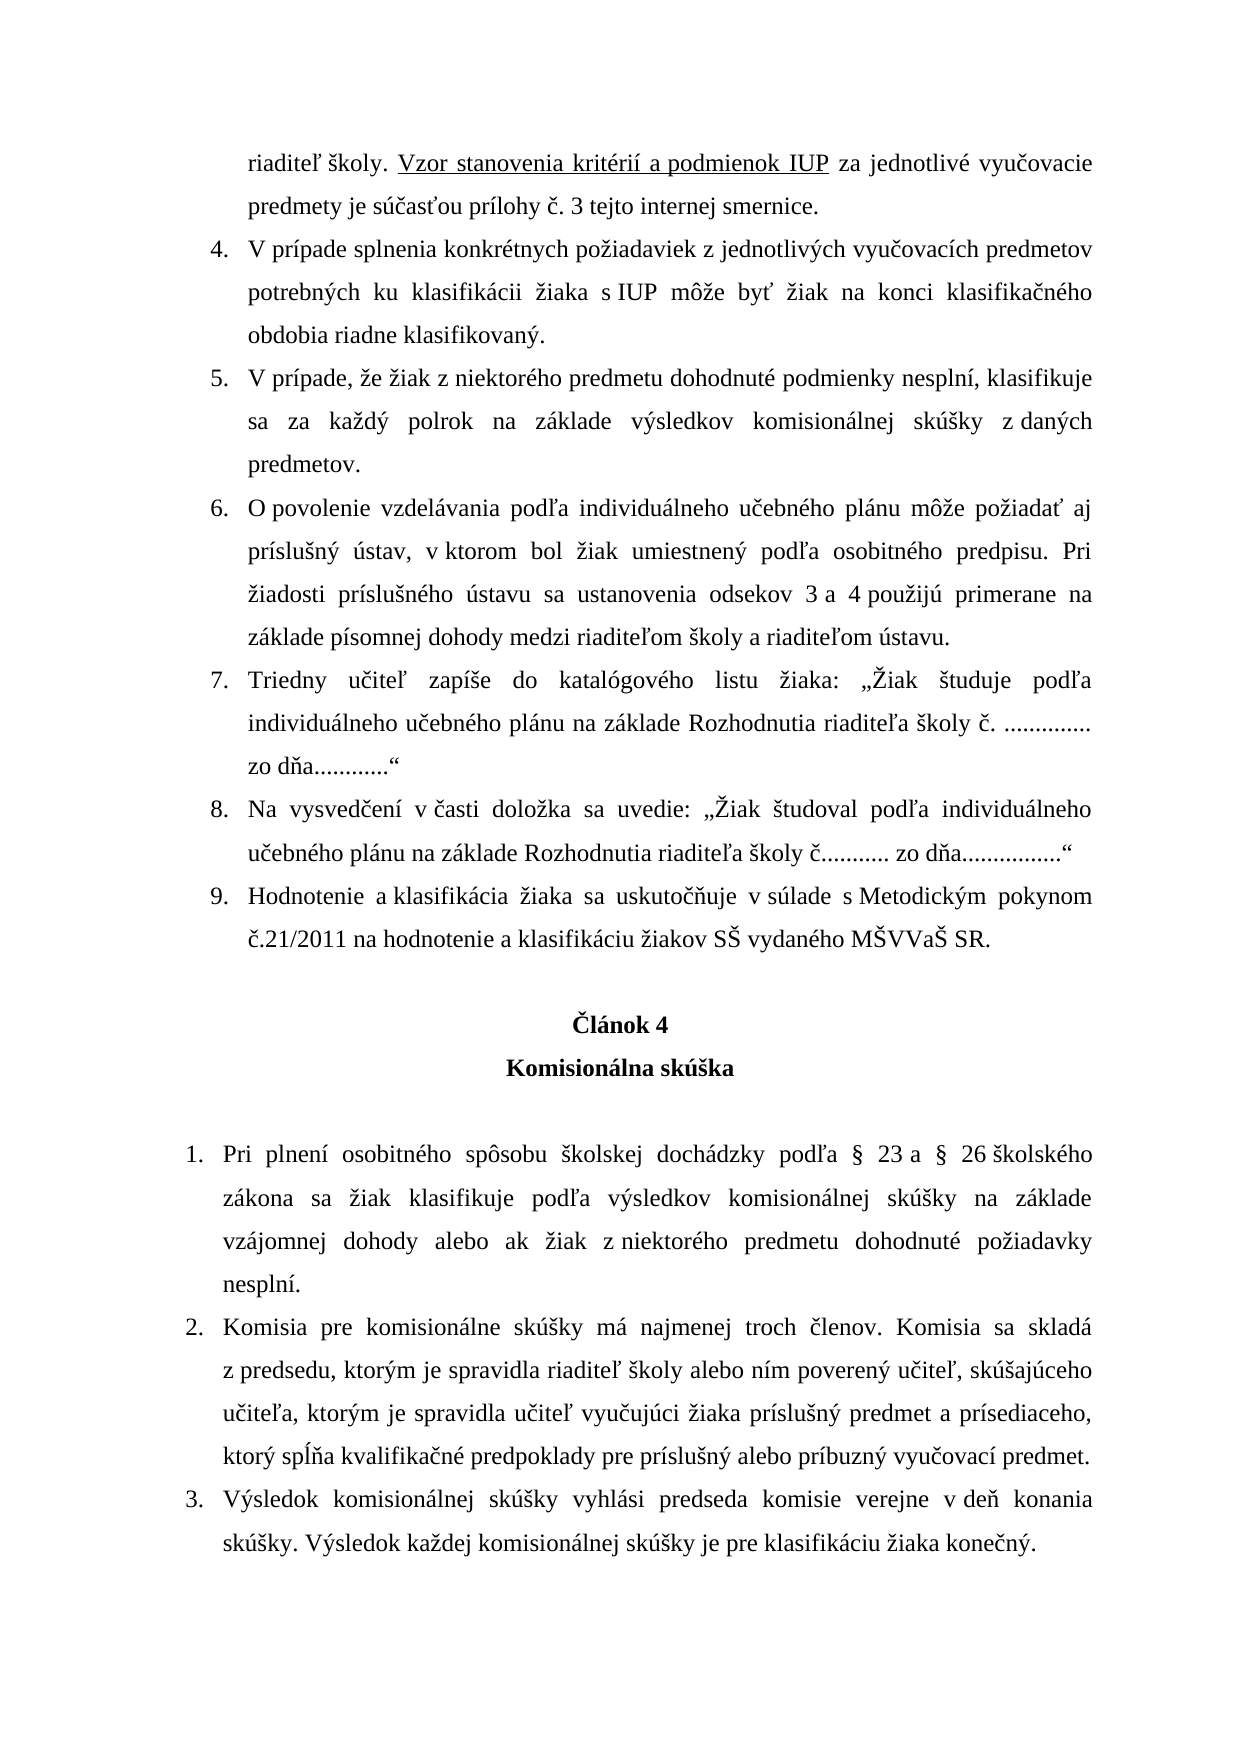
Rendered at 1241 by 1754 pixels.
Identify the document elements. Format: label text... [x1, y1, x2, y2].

list Pri plnení osobitného spôsobu školskej dochádzky podľa § 23 a § 26 školského zákona sa žiak klasifikuje podľa výsledkov komisionálnej skúšky na základe vzájomnej dohody alebo ak žiak z niektorého predmetu dohodnuté požiadavky nesplní. [185, 1139, 1093, 1298]
list V prípade, že žiak z niektorého predmetu dohodnuté podmienky nesplní, klasifikuje sa za každý polrok na základe výsledkov komisionálnej skúšky z daných predmetov. [210, 363, 1093, 478]
list Na vysvedčení v časti doložka sa uvedie: „Žiak študoval podľa individuálneho učebného plánu na základe Rozhodnutia riaditeľa školy č........... zo dňa................“ [210, 794, 1093, 866]
list Výsledok komisionálnej skúšky vyhlási predseda komisie verejne v deň konania skúšky. Výsledok každej komisionálnej skúšky je pre klasifikáciu žiaka konečný. [185, 1484, 1093, 1556]
list O povolenie vzdelávania podľa individuálneho učebného plánu môže požiadať aj príslušný ústav, v ktorom bol žiak umiestnený podľa osobitného predpisu. Pri žiadosti príslušného ústavu sa ustanovenia odsekov 3 a 4 použijú primerane na základe písomnej dohody medzi riaditeľom školy a riaditeľom ústavu. [210, 493, 1093, 651]
list Komisia pre komisionálne skúšky má najmenej troch členov. Komisia sa skladá z predsedu, ktorým je spravidla riaditeľ školy alebo ním poverený učiteľ, skúšajúceho učiteľa, ktorým je spravidla učiteľ vyučujúci žiaka príslušný predmet a prísediaceho, ktorý spĺňa kvalifikačné predpoklady pre príslušný alebo príbuzný vyučovací predmet. [185, 1312, 1093, 1470]
text Komisionálna skúška [148, 1053, 1093, 1082]
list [210, 148, 1093, 219]
text Článok 4 [148, 1010, 1093, 1039]
list Triedny učiteľ zapíše do katalógového listu žiaka: „Žiak študuje podľa individuálneho učebného plánu na základe Rozhodnutia riaditeľa školy č. .............. zo dňa............“ [210, 665, 1093, 780]
list Hodnotenie a klasifikácia žiaka sa uskutočňuje v súlade s Metodickým pokynom č.21/2011 na hodnotenie a klasifikáciu žiakov SŠ vydaného MŠVVaŠ SR. [210, 881, 1093, 953]
list V prípade splnenia konkrétnych požiadaviek z jednotlivých vyučovacích predmetov potrebných ku klasifikácii žiaka s IUP môže byť žiak na konci klasifikačného obdobia riadne klasifikovaný. [210, 234, 1093, 349]
